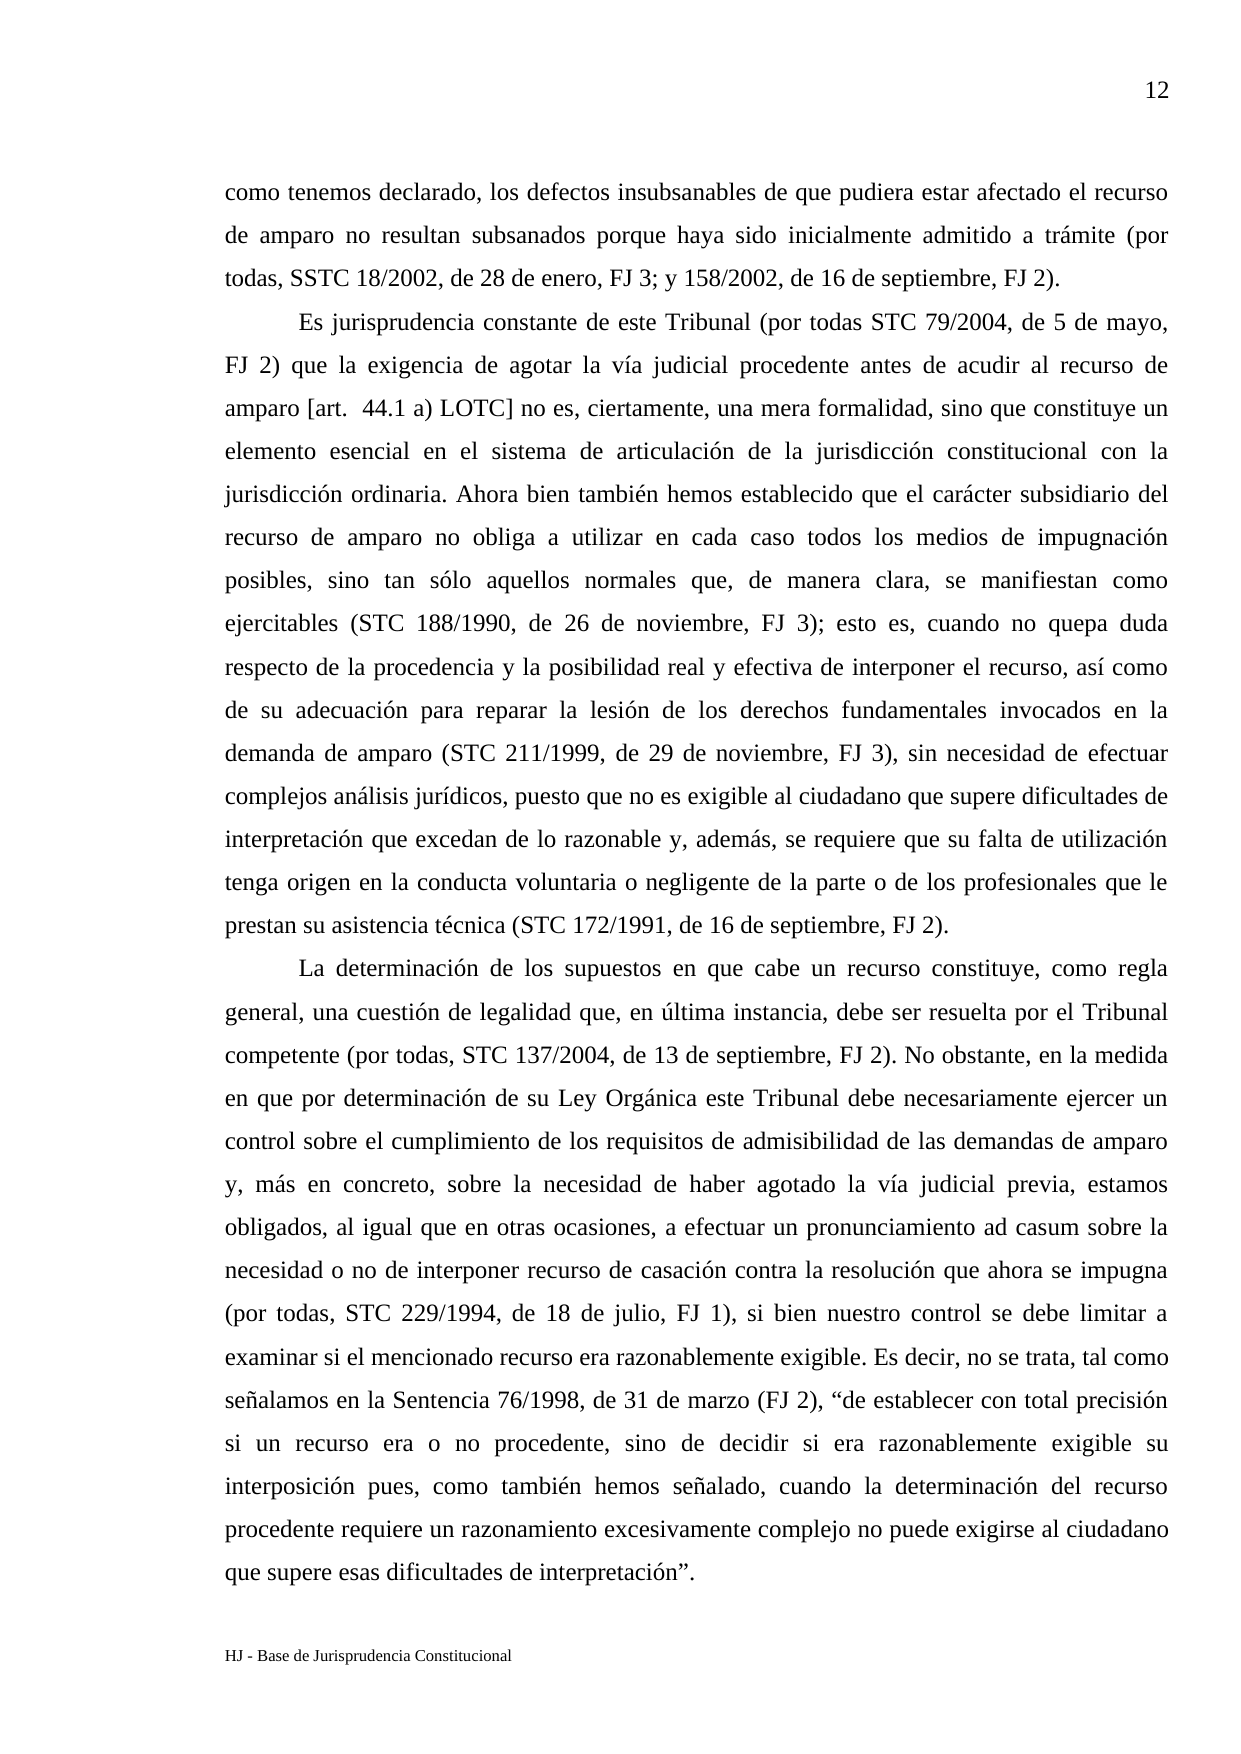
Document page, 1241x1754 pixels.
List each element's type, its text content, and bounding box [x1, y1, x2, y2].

text Es jurisprudencia constante de este Tribunal (por todas STC 79/2004, de 5 de mayo, FJ 2) que la exigencia de agotar la vía judicial procedente antes de acudir al recurso de amparo [art. 44.1 a) LOTC] no es, ciertamente, una mera formalidad, sino que constituye un elemento esencial en el sistema de articulación de la jurisdicción constitucional con la jurisdicción ordinaria. Ahora bien también hemos establecido que el carácter subsidiario del recurso de amparo no obliga a utilizar en cada caso todos los medios de impugnación posibles, sino tan sólo aquellos normales que, de manera clara, se manifiestan como ejercitables (STC 188/1990, de 26 de noviembre, FJ 3); esto es, cuando no quepa duda respecto de la procedencia y la posibilidad real y efectiva de interponer el recurso, así como de su adecuación para reparar la lesión de los derechos fundamentales invocados en la demanda de amparo (STC 211/1999, de 29 de noviembre, FJ 3), sin necesidad de efectuar complejos análisis jurídicos, puesto que no es exigible al ciudadano que supere dificultades de interpretación que excedan de lo razonable y, además, se requiere que su falta de utilización tenga origen en la conducta voluntaria o negligente de la parte o de los profesionales que le prestan su asistencia técnica (STC 172/1991, de 16 de septiembre, FJ 2). [224, 307, 1169, 939]
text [224, 177, 1169, 292]
text La determinación de los supuestos en que cabe un recurso constituye, como regla general, una cuestión de legalidad que, en última instancia, debe ser resuelta por el Tribunal competente (por todas, STC 137/2004, de 13 de septiembre, FJ 2). No obstante, en la medida en que por determinación de su Ley Orgánica este Tribunal debe necesariamente ejercer un control sobre el cumplimiento de los requisitos de admisibilidad de las demandas de amparo y, más en concreto, sobre la necesidad de haber agotado la vía judicial previa, estamos obligados, al igual que en otras ocasiones, a efectuar un pronunciamiento ad casum sobre la necesidad o no de interponer recurso de casación contra la resolución que ahora se impugna (por todas, STC 229/1994, de 18 de julio, FJ 1), si bien nuestro control se debe limitar a examinar si el mencionado recurso era razonablemente exigible. Es decir, no se trata, tal como señalamos en la Sentencia 76/1998, de 31 de marzo (FJ 2), “de establecer con total precisión si un recurso era o no procedente, sino de decidir si era razonablemente exigible su interposición pues, como también hemos señalado, cuando la determinación del recurso procedente requiere un razonamiento excesivamente complejo no puede exigirse al ciudadano que supere esas dificultades de interpretación”. [224, 953, 1169, 1586]
